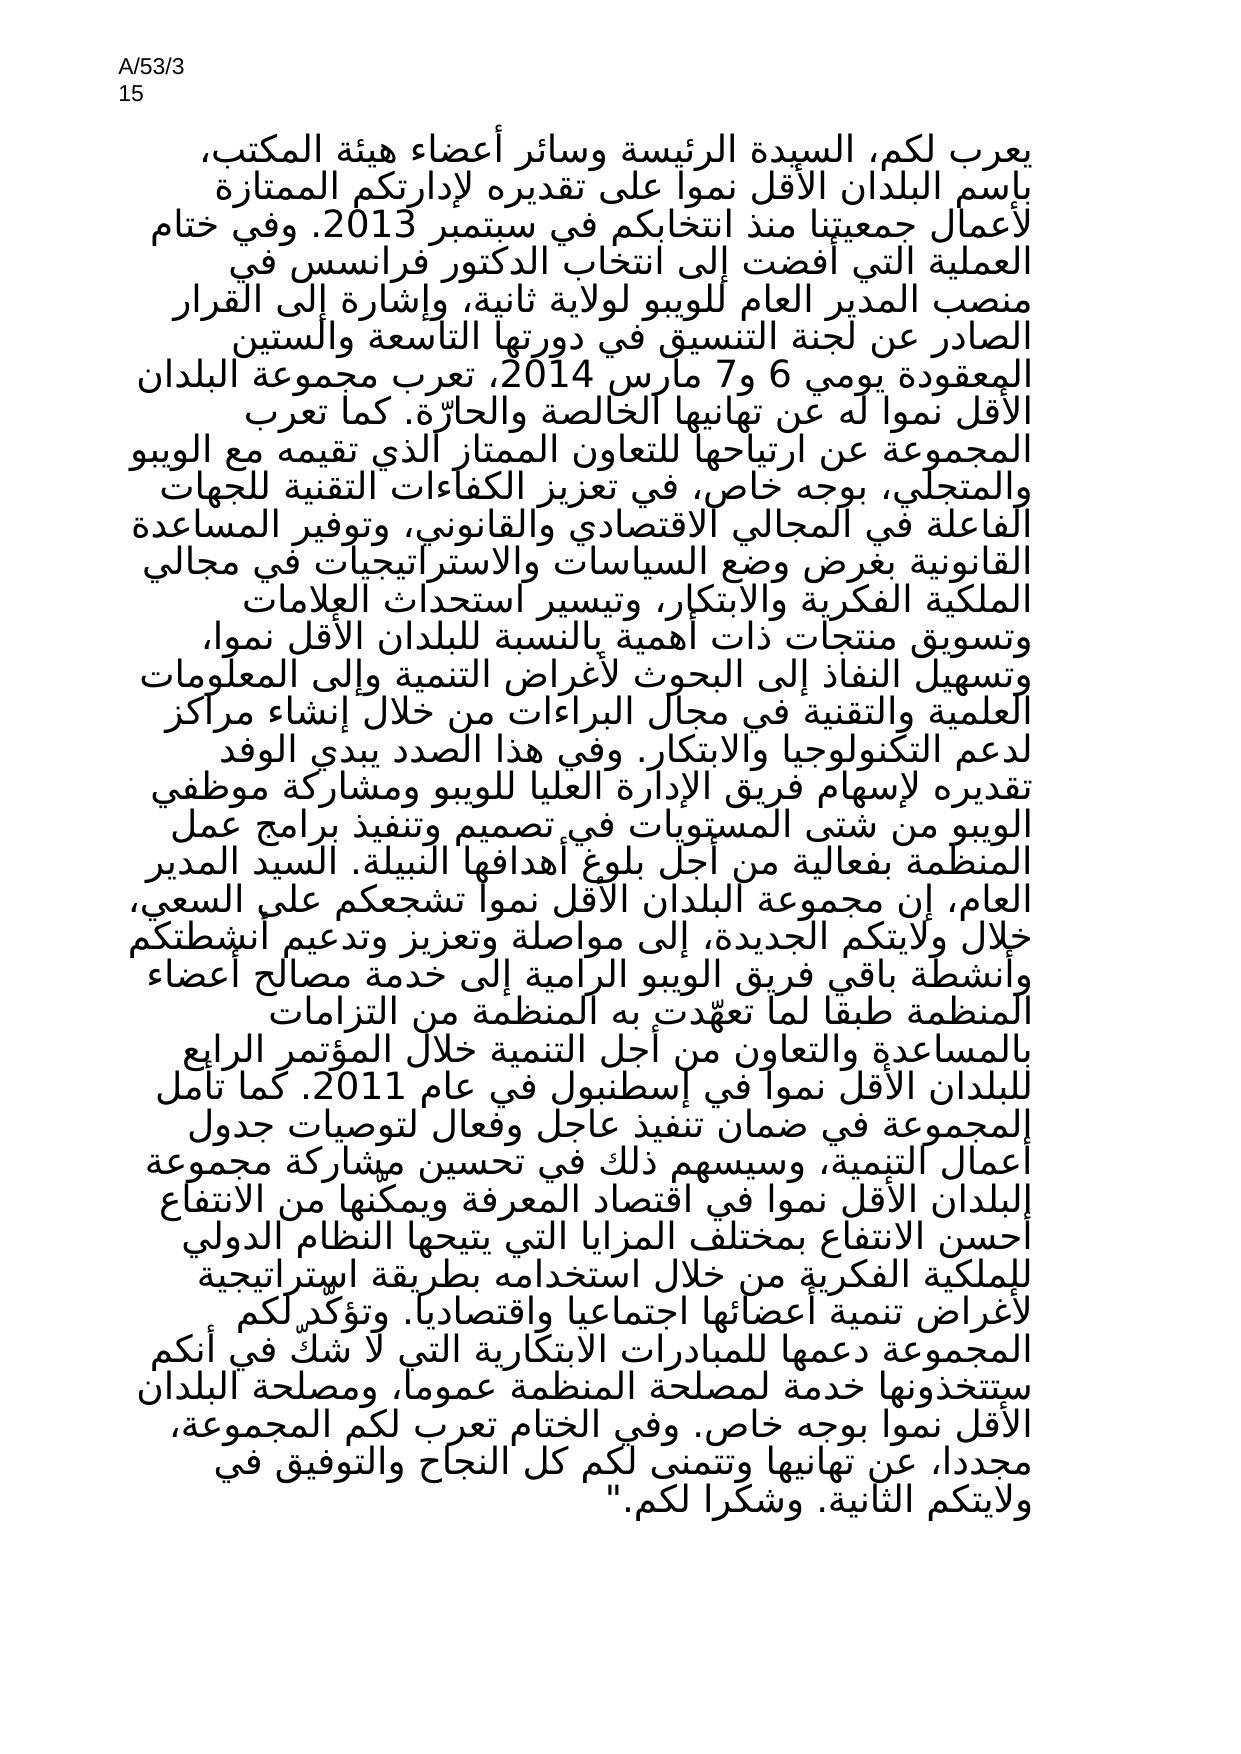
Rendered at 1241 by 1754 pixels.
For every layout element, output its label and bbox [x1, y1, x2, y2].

text [118, 132, 1033, 1520]
